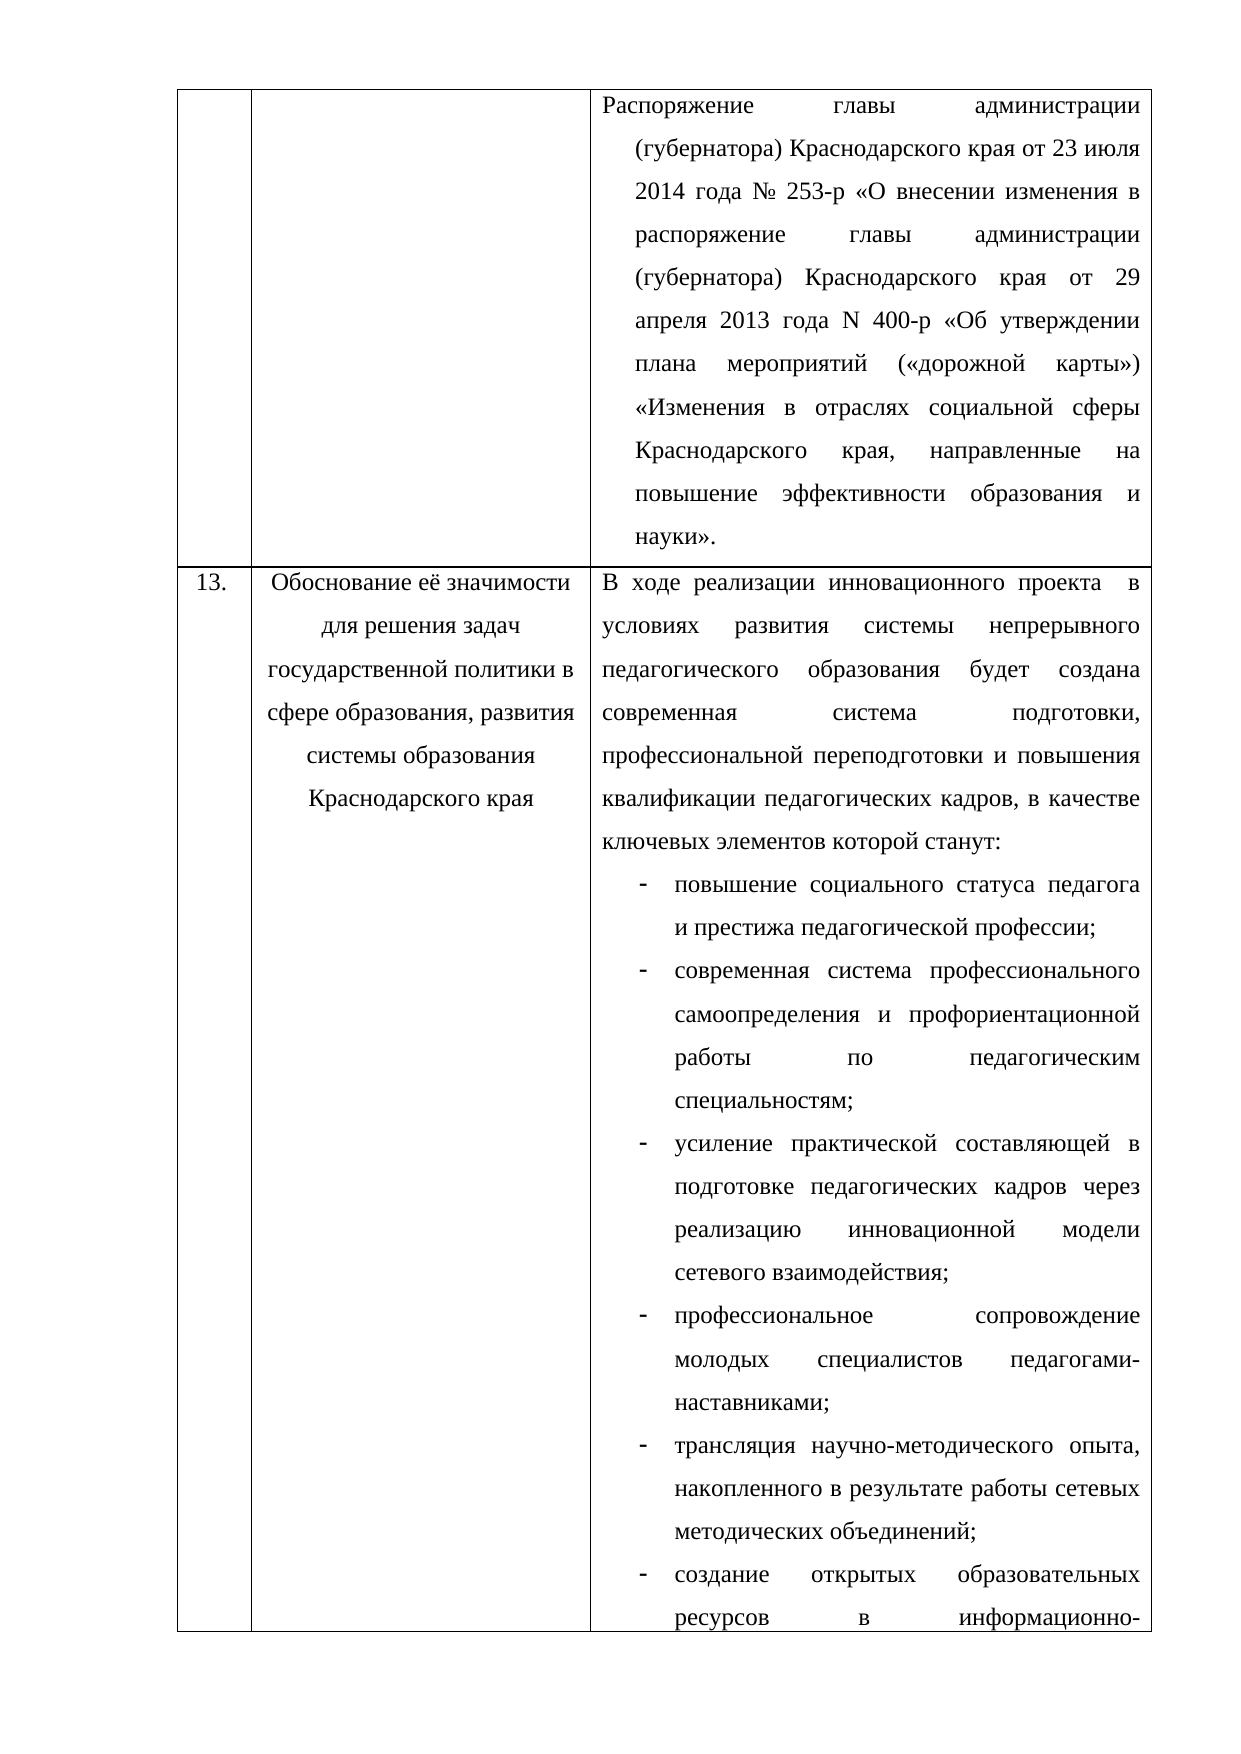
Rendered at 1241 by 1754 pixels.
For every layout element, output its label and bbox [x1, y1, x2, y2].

table_cell [591, 90, 1151, 566]
table_cell [591, 568, 1151, 1631]
table_cell [252, 90, 590, 566]
table_cell [178, 90, 251, 566]
table_cell [252, 568, 590, 1631]
table_cell [178, 568, 251, 1631]
